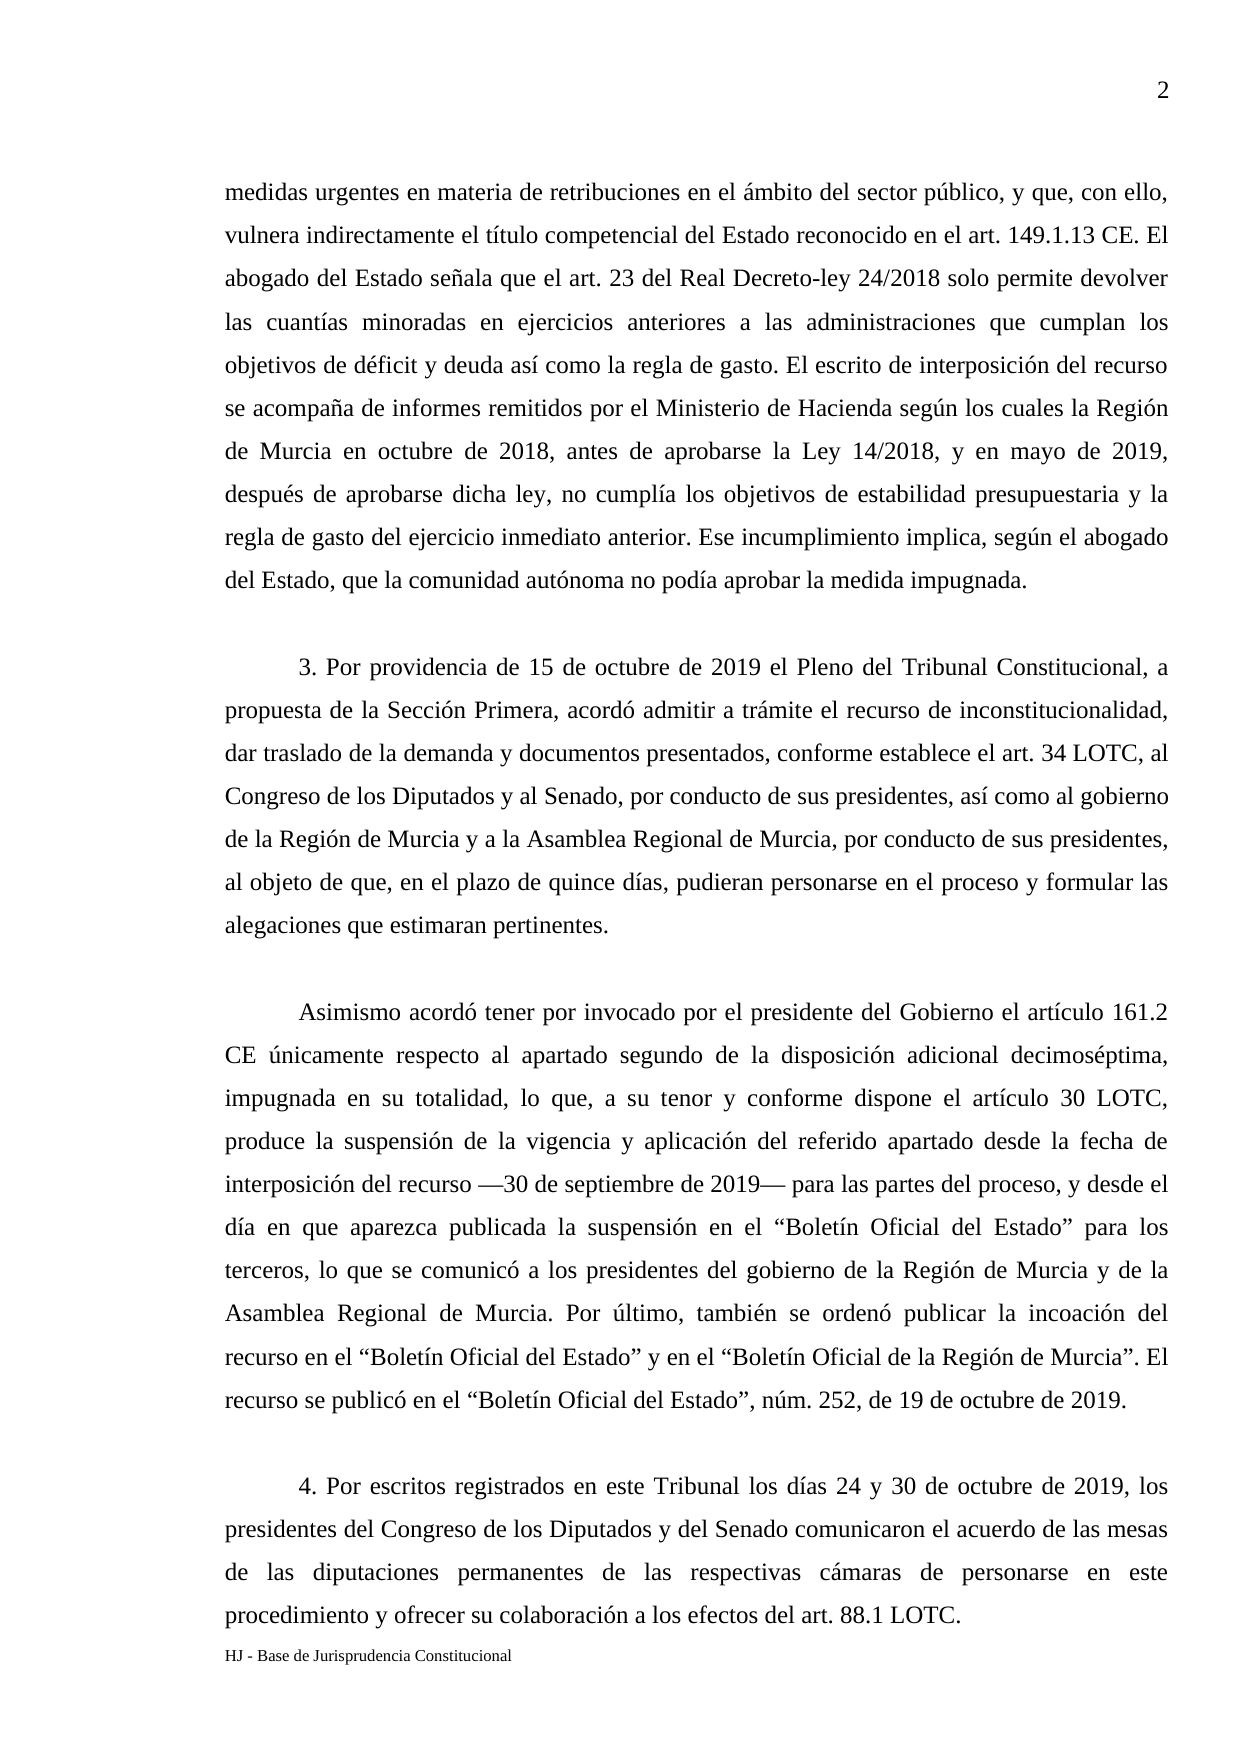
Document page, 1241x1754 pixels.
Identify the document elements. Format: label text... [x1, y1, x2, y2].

text Asimismo acordó tener por invocado por el presidente del Gobierno el artículo 161.2 CE únicamente respecto al apartado segundo de la disposición adicional decimoséptima, impugnada en su totalidad, lo que, a su tenor y conforme dispone el artículo 30 LOTC, produce la suspensión de la vigencia y aplicación del referido apartado desde la fecha de interposición del recurso —30 de septiembre de 2019— para las partes del proceso, y desde el día en que aparezca publicada la suspensión en el “Boletín Oficial del Estado” para los terceros, lo que se comunicó a los presidentes del gobierno de la Región de Murcia y de la Asamblea Regional de Murcia. Por último, también se ordenó publicar la incoación del recurso en el “Boletín Oficial del Estado” y en el “Boletín Oficial de la Región de Murcia”. El recurso se publicó en el “Boletín Oficial del Estado”, núm. 252, de 19 de octubre de 2019. [224, 997, 1169, 1413]
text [224, 177, 1169, 594]
text 4. Por escritos registrados en este Tribunal los días 24 y 30 de octubre de 2019, los presidentes del Congreso de los Diputados y del Senado comunicaron el acuerdo de las mesas de las diputaciones permanentes de las respectivas cámaras de personarse en este procedimiento y ofrecer su colaboración a los efectos del art. 88.1 LOTC. [224, 1471, 1169, 1629]
text 3. Por providencia de 15 de octubre de 2019 el Pleno del Tribunal Constitucional, a propuesta de la Sección Primera, acordó admitir a trámite el recurso de inconstitucionalidad, dar traslado de la demanda y documentos presentados, conforme establece el art. 34 LOTC, al Congreso de los Diputados y al Senado, por conducto de sus presidentes, así como al gobierno de la Región de Murcia y a la Asamblea Regional de Murcia, por conducto de sus presidentes, al objeto de que, en el plazo de quince días, pudieran personarse en el proceso y formular las alegaciones que estimaran pertinentes. [224, 652, 1169, 939]
